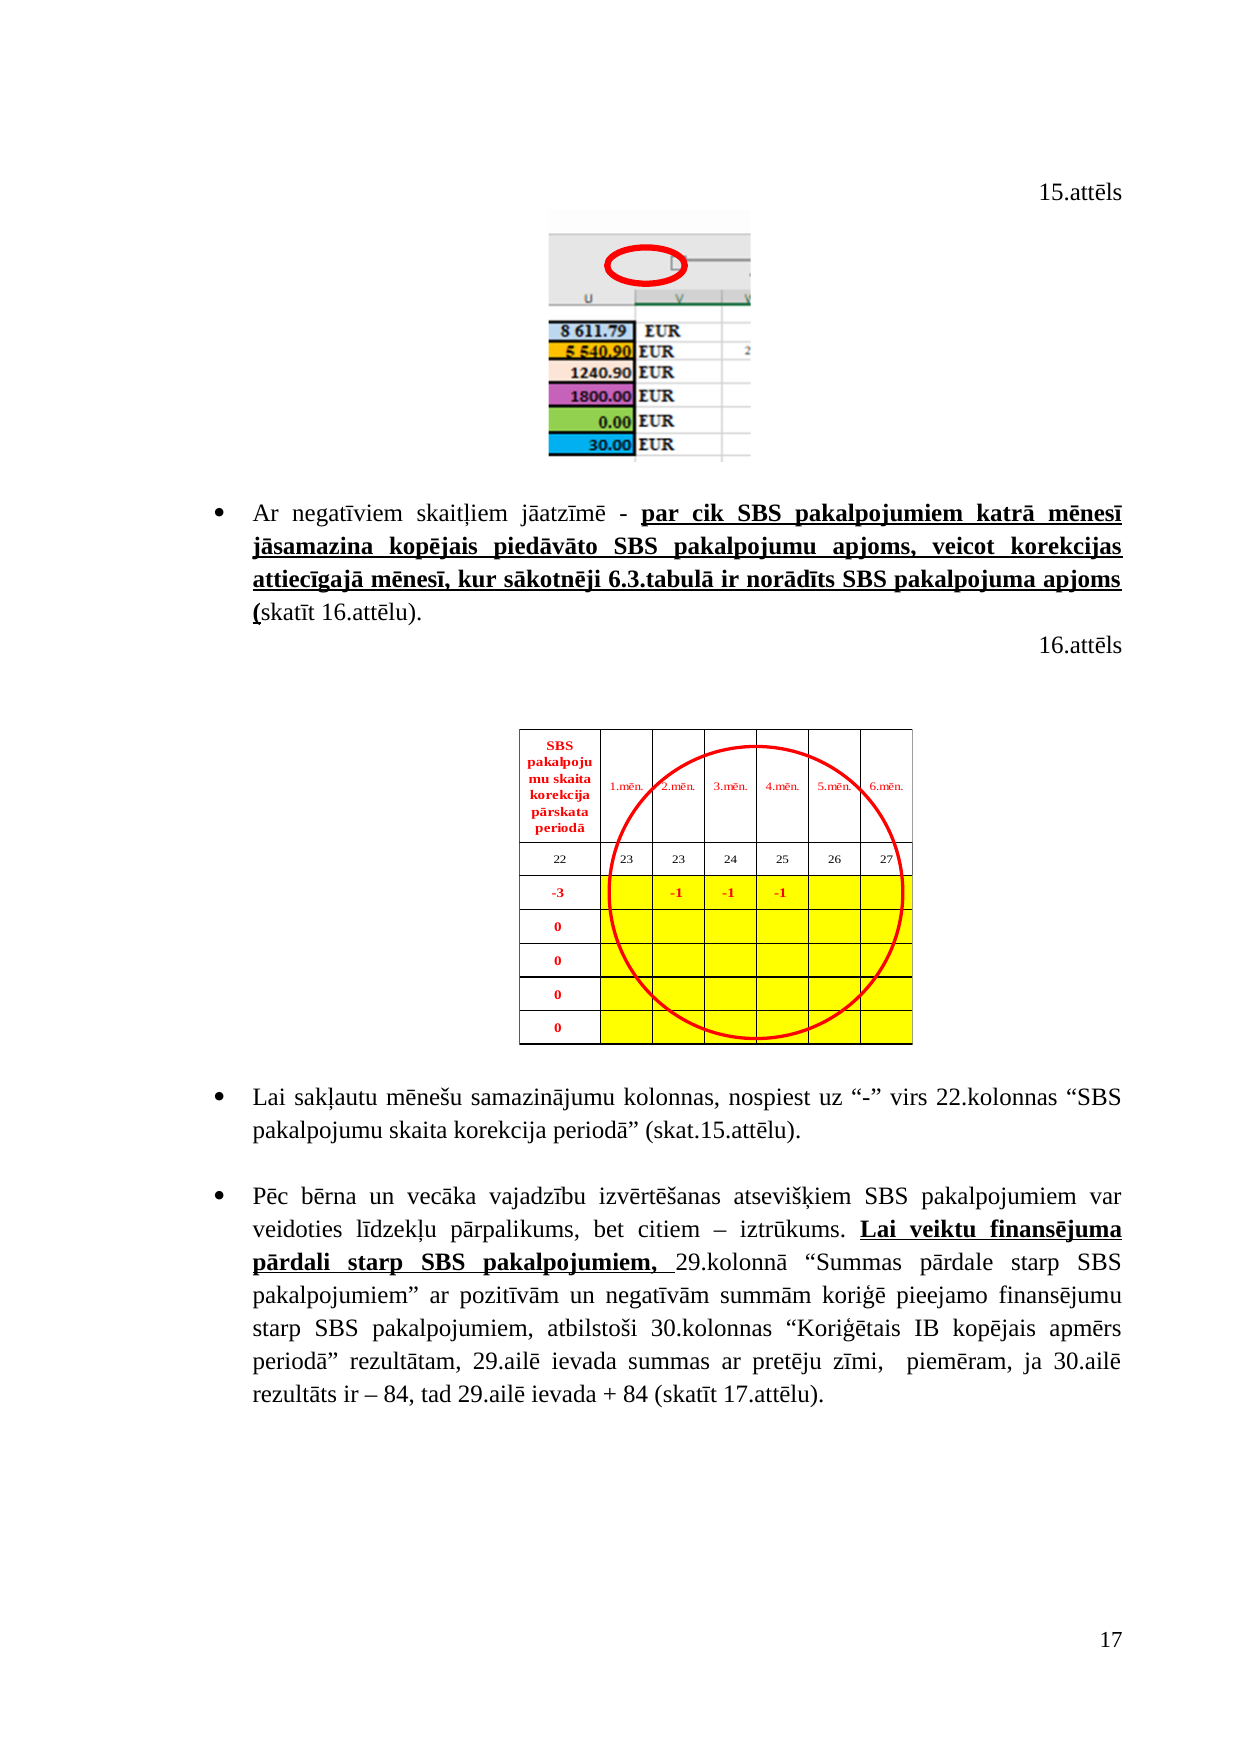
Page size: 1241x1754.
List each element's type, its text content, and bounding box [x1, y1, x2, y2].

list 16.attēls [310, 631, 1122, 659]
picture [548, 210, 751, 462]
text 15.attēls [177, 177, 1122, 206]
list Pēc bērna un vecāka vajadzību izvērtēšanas atsevišķiem SBS pakalpojumiem var veidoties līdzekļu pārpalikums, bet citiem – iztrūkums. Lai veiktu finansējuma pārdali starp SBS pakalpojumiem, 29.kolonnā “Summas pārdale starp SBS pakalpojumiem” ar pozitīvām un negatīvām summām koriģē pieejamo finansējumu starp SBS pakalpojumiem, atbilstoši 30.kolonnas “Koriģētais IB kopējais apmērs periodā” rezultātam, 29.ailē ievada summas ar pretēju zīmi, piemēram, ja 30.ailē rezultāts ir – 84, tad 29.ailē ievada + 84 (skatīt 17.attēlu). [215, 1181, 1122, 1408]
list Ar negatīviem skaitļiem jāatzīmē - par cik SBS pakalpojumiem katrā mēnesī jāsamazina kopējais piedāvāto SBS pakalpojumu apjoms, veicot korekcijas attiecīgajā mēnesī, kur sākotnēji 6.3.tabulā ir norādīts SBS pakalpojuma apjoms (skatīt 16.attēlu). [215, 498, 1122, 626]
list Lai sakļautu mēnešu samazinājumu kolonnas, nospiest uz “-” virs 22.kolonnas “SBS pakalpojumu skaita korekcija periodā” (skat.15.attēlu). [215, 1082, 1122, 1143]
